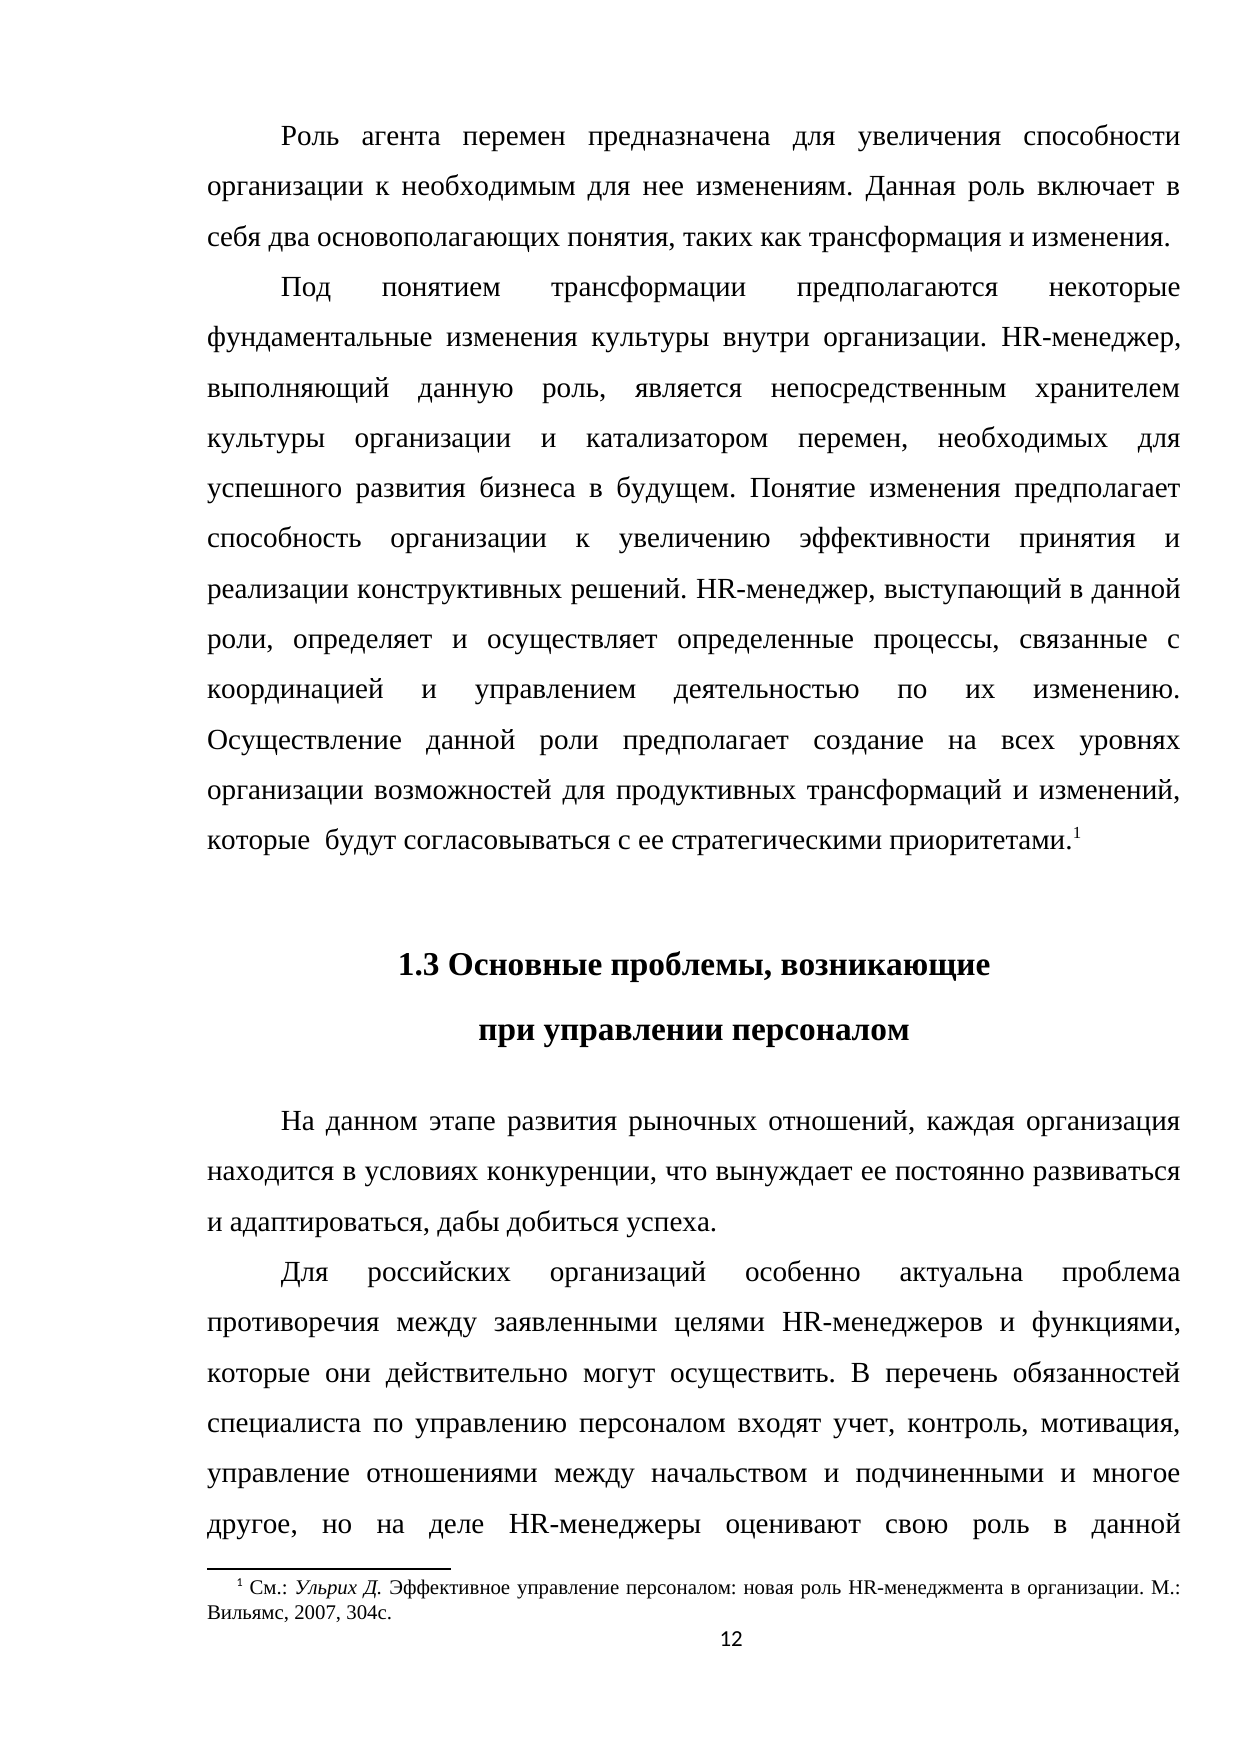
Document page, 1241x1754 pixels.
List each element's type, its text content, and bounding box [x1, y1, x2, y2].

subtitle 1.3 Основные проблемы, возникающие [207, 944, 1181, 982]
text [207, 1254, 1181, 1539]
text Под понятием трансформации предполагаются некоторые фундаментальные изменения культуры внутри организации. HR-менеджер, выполняющий данную роль, является непосредственным хранителем культуры организации и катализатором перемен, необходимых для успешного развития бизнеса в будущем. Понятие изменения предполагает способность организации к увеличению эффективности принятия и реализации конструктивных решений. HR-менеджер, выступающий в данной роли, определяет и осуществляет определенные процессы, связанные с координацией и управлением деятельностью по их изменению. Осуществление данной роли предполагает создание на всех уровнях организации возможностей для продуктивных трансформаций и изменений, которые будут согласовываться с ее стратегическими приоритетами. [207, 269, 1181, 856]
text Роль агента перемен предназначена для увеличения способности организации к необходимым для нее изменениям. Данная роль включает в себя два основополагающих понятия, таких как трансформация и изменения. [207, 118, 1181, 252]
text На данном этапе развития рыночных отношений, каждая организация находится в условиях конкуренции, что вынуждает ее постоянно развиваться и адаптироваться, дабы добиться успеха. [207, 1103, 1181, 1237]
subtitle при управлении персоналом [207, 1009, 1181, 1047]
